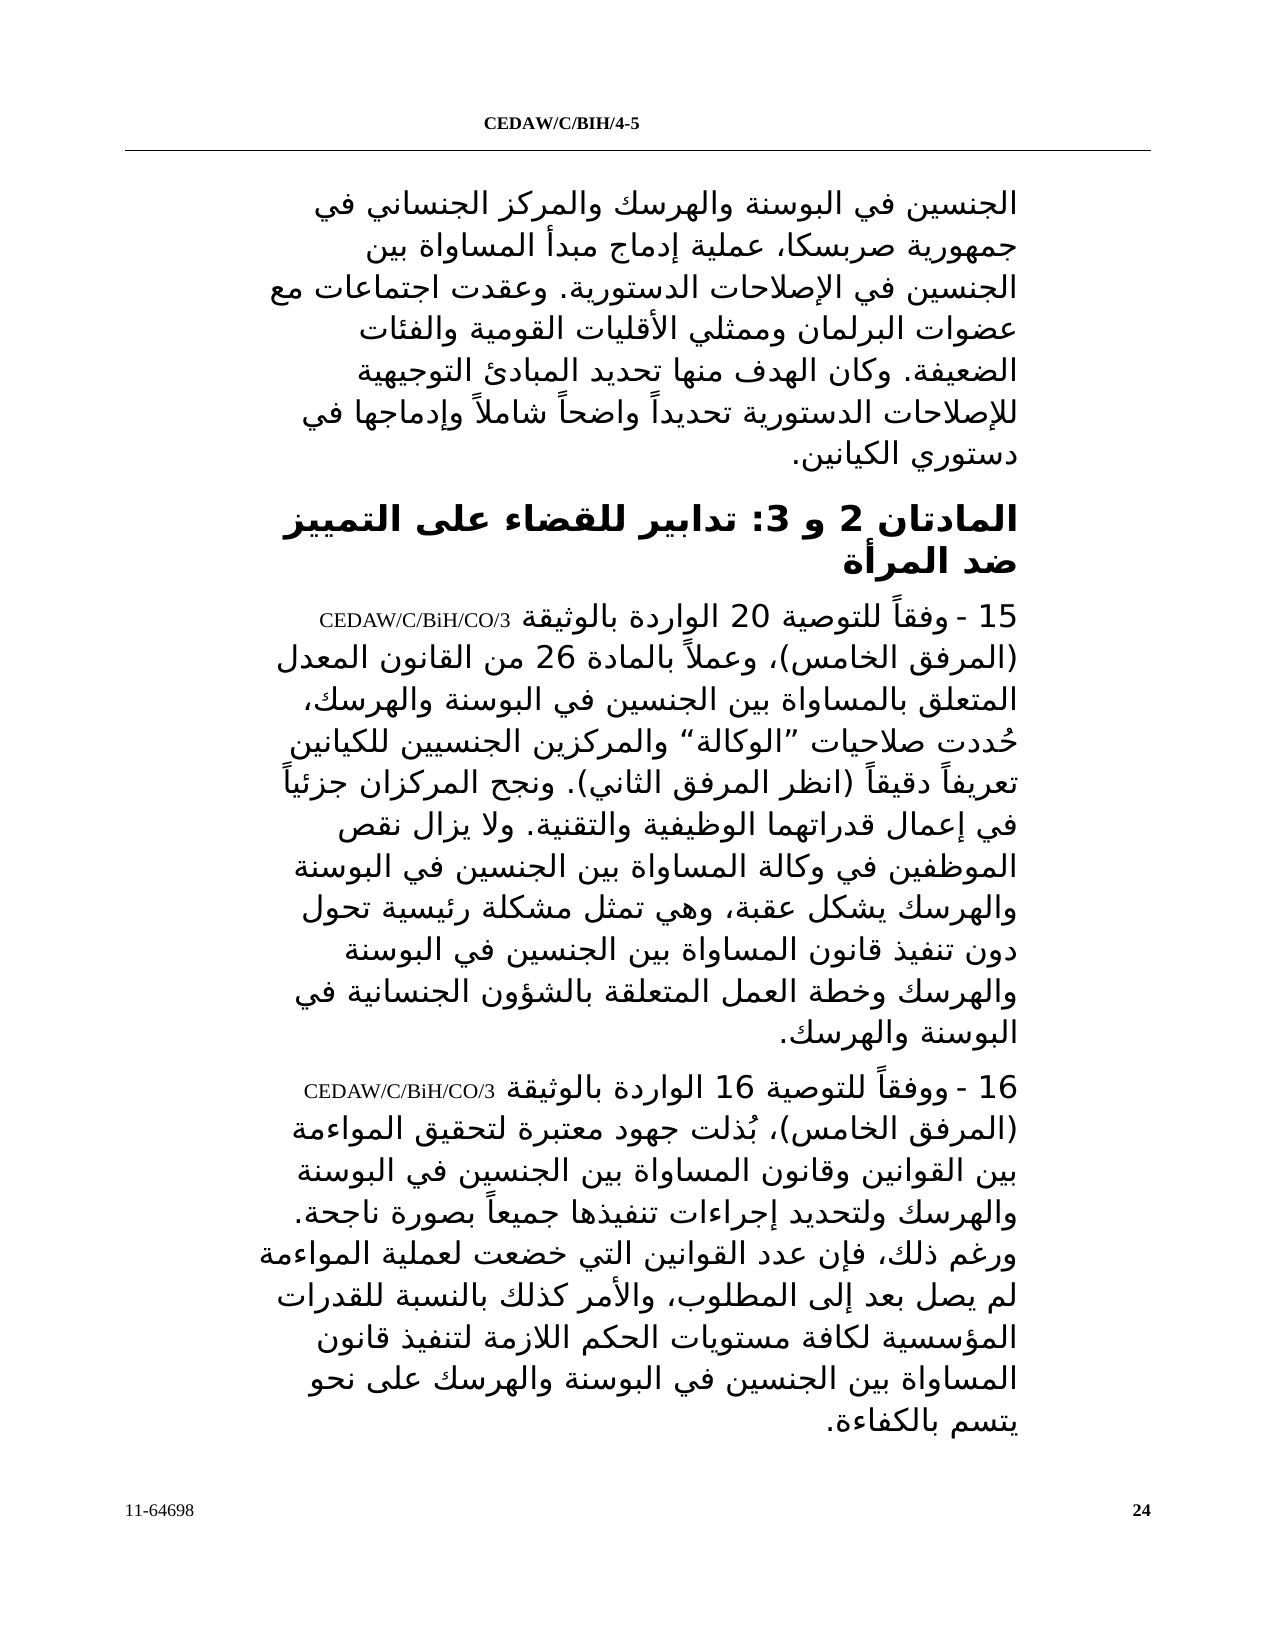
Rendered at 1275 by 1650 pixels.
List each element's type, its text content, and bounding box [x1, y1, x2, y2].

text 15 - وفقاً للتوصية 20 الواردة بالوثيقة CEDAW/C/BiH/CO/3 (المرفق الخامس)، وعملاً بالمادة 26 من القانون المعدل المتعلق بالمساواة بين الجنسين في البوسنة والهرسك، حُددت صلاحيات ”الوكالة“ والمركزين الجنسيين للكيانين تعريفاً دقيقاً (انظر المرفق الثاني). ونجح المركزان جزئياً في إعمال قدراتهما الوظيفية والتقنية. ولا يزال نقص الموظفين في وكالة المساواة بين الجنسين في البوسنة والهرسك يشكل عقبة، وهي تمثل مشكلة رئيسية تحول دون تنفيذ قانون المساواة بين الجنسين في البوسنة والهرسك وخطة العمل المتعلقة بالشؤون الجنسانية في البوسنة والهرسك. [256, 594, 1018, 1052]
text المادتان 2 و 3: تدابير للقضاء على التمييز ضد المرأة [256, 498, 1151, 581]
text 16 - ووفقاً للتوصية 16 الواردة بالوثيقة CEDAW/C/BiH/CO/3 (المرفق الخامس)، بُذلت جهود معتبرة لتحقيق المواءمة بين القوانين وقانون المساواة بين الجنسين في البوسنة والهرسك ولتحديد إجراءات تنفيذها جميعاً بصورة ناجحة. ورغم ذلك، فإن عدد القوانين التي خضعت لعملية المواءمة لم يصل بعد إلى المطلوب، والأمر كذلك بالنسبة للقدرات المؤسسية لكافة مستويات الحكم اللازمة لتنفيذ قانون المساواة بين الجنسين في البوسنة والهرسك على نحو يتسم بالكفاءة. [256, 1065, 1018, 1440]
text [256, 181, 1018, 473]
